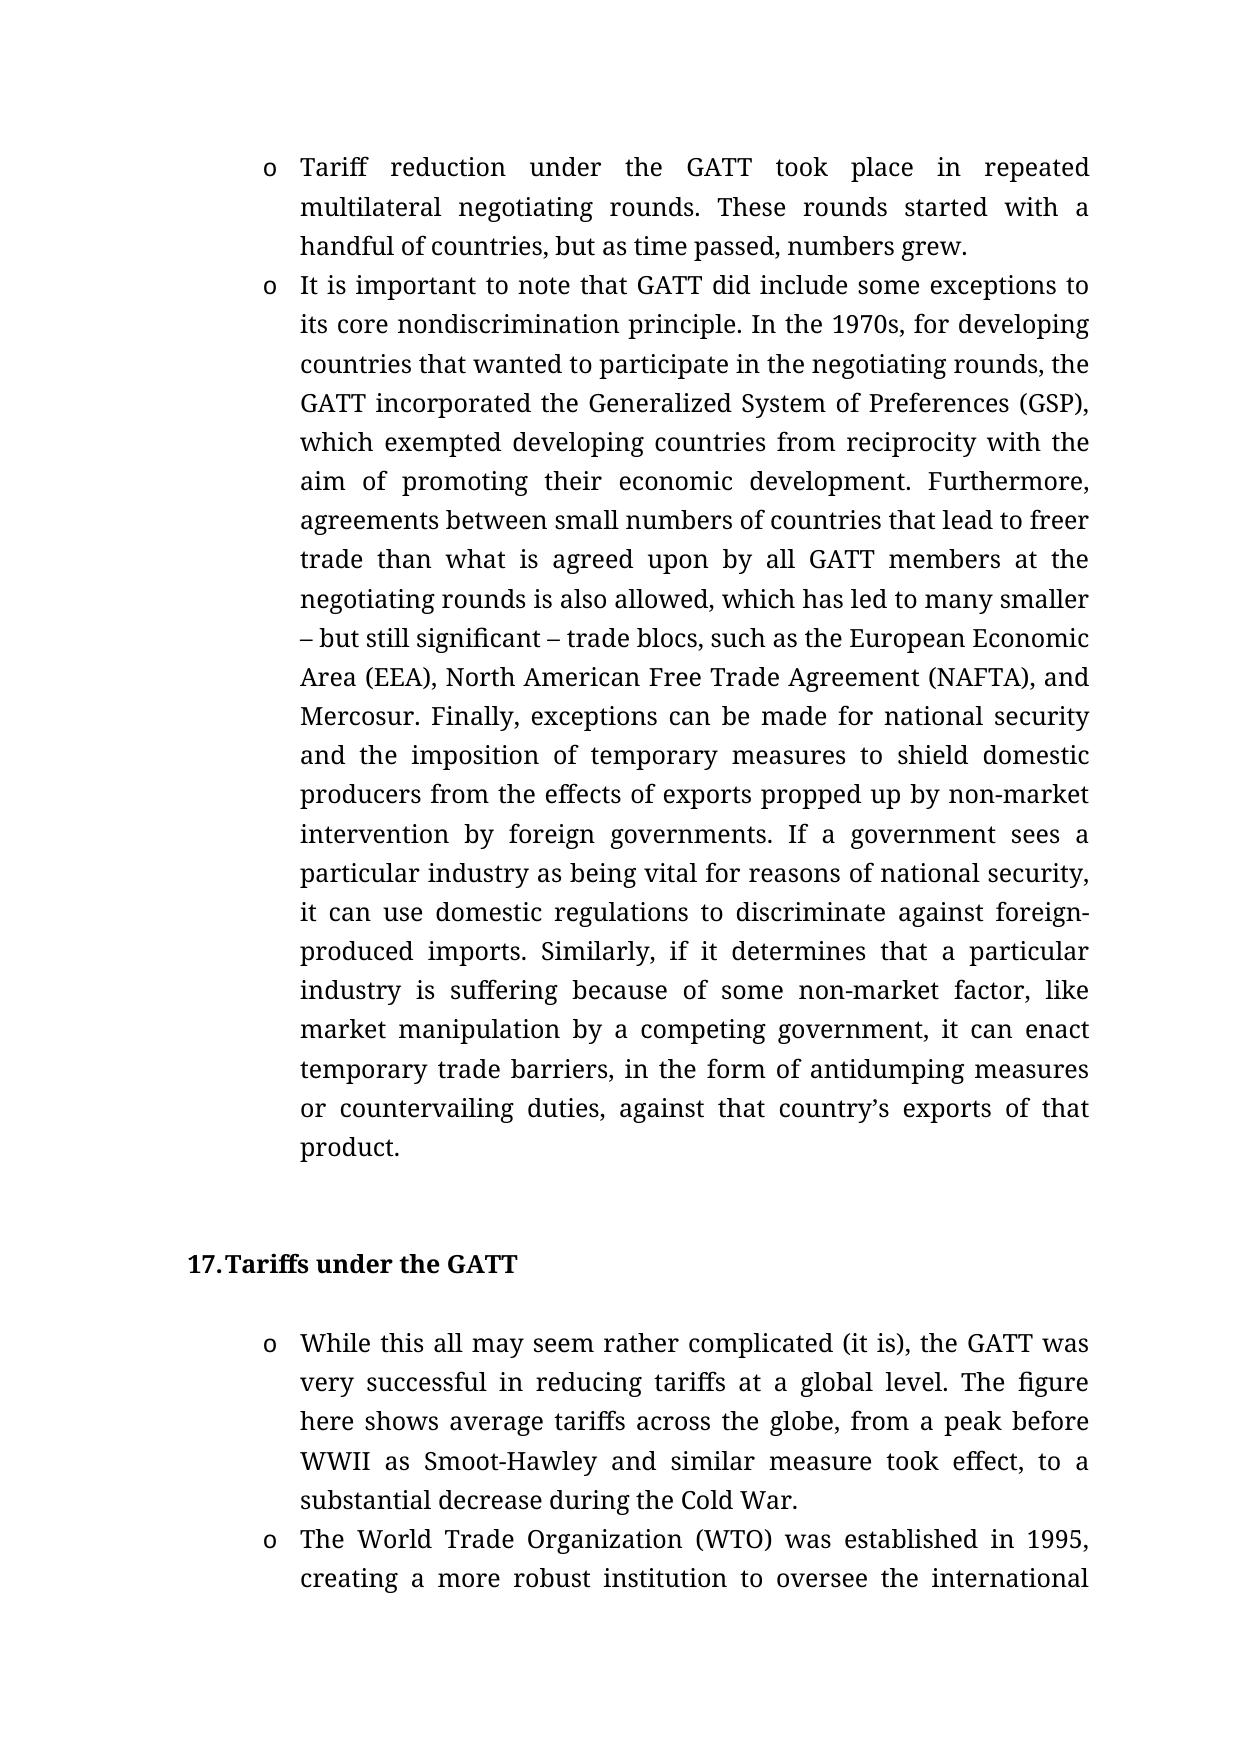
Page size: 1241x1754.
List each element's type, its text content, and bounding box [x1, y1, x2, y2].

list While this all may seem rather complicated (it is), the GATT was very successful in reducing tariffs at a global level. The figure here shows average tariffs across the globe, from a peak before WWII as Smoot-Hawley and similar measure took effect, to a substantial decrease during the Cold War. [262, 1325, 1090, 1516]
list Tariff reduction under the GATT took place in repeated multilateral negotiating rounds. These rounds started with a handful of countries, but as time passed, numbers grew. [262, 150, 1090, 263]
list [262, 1521, 1090, 1595]
list It is important to note that GATT did include some exceptions to its core nondiscrimination principle. In the 1970s, for developing countries that wanted to participate in the negotiating rounds, the GATT incorporated the Generalized System of Preferences (GSP), which exempted developing countries from reciprocity with the aim of promoting their economic development. Furthermore, agreements between small numbers of countries that lead to freer trade than what is agreed upon by all GATT members at the negotiating rounds is also allowed, which has led to many smaller – but still significant – trade blocs, such as the European Economic Area (EEA), North American Free Trade Agreement (NAFTA), and Mercosur. Finally, exceptions can be made for national security and the imposition of temporary measures to shield domestic producers from the effects of exports propped up by non-market intervention by foreign governments. If a government sees a particular industry as being vital for reasons of national security, it can use domestic regulations to discriminate against foreign-produced imports. Similarly, if it determines that a particular industry is suffering because of some non-market factor, like market manipulation by a competing government, it can enact temporary trade barriers, in the form of antidumping measures or countervailing duties, against that country’s exports of that product. [262, 268, 1090, 1164]
list Tariffs under the GATT [187, 1247, 1090, 1281]
